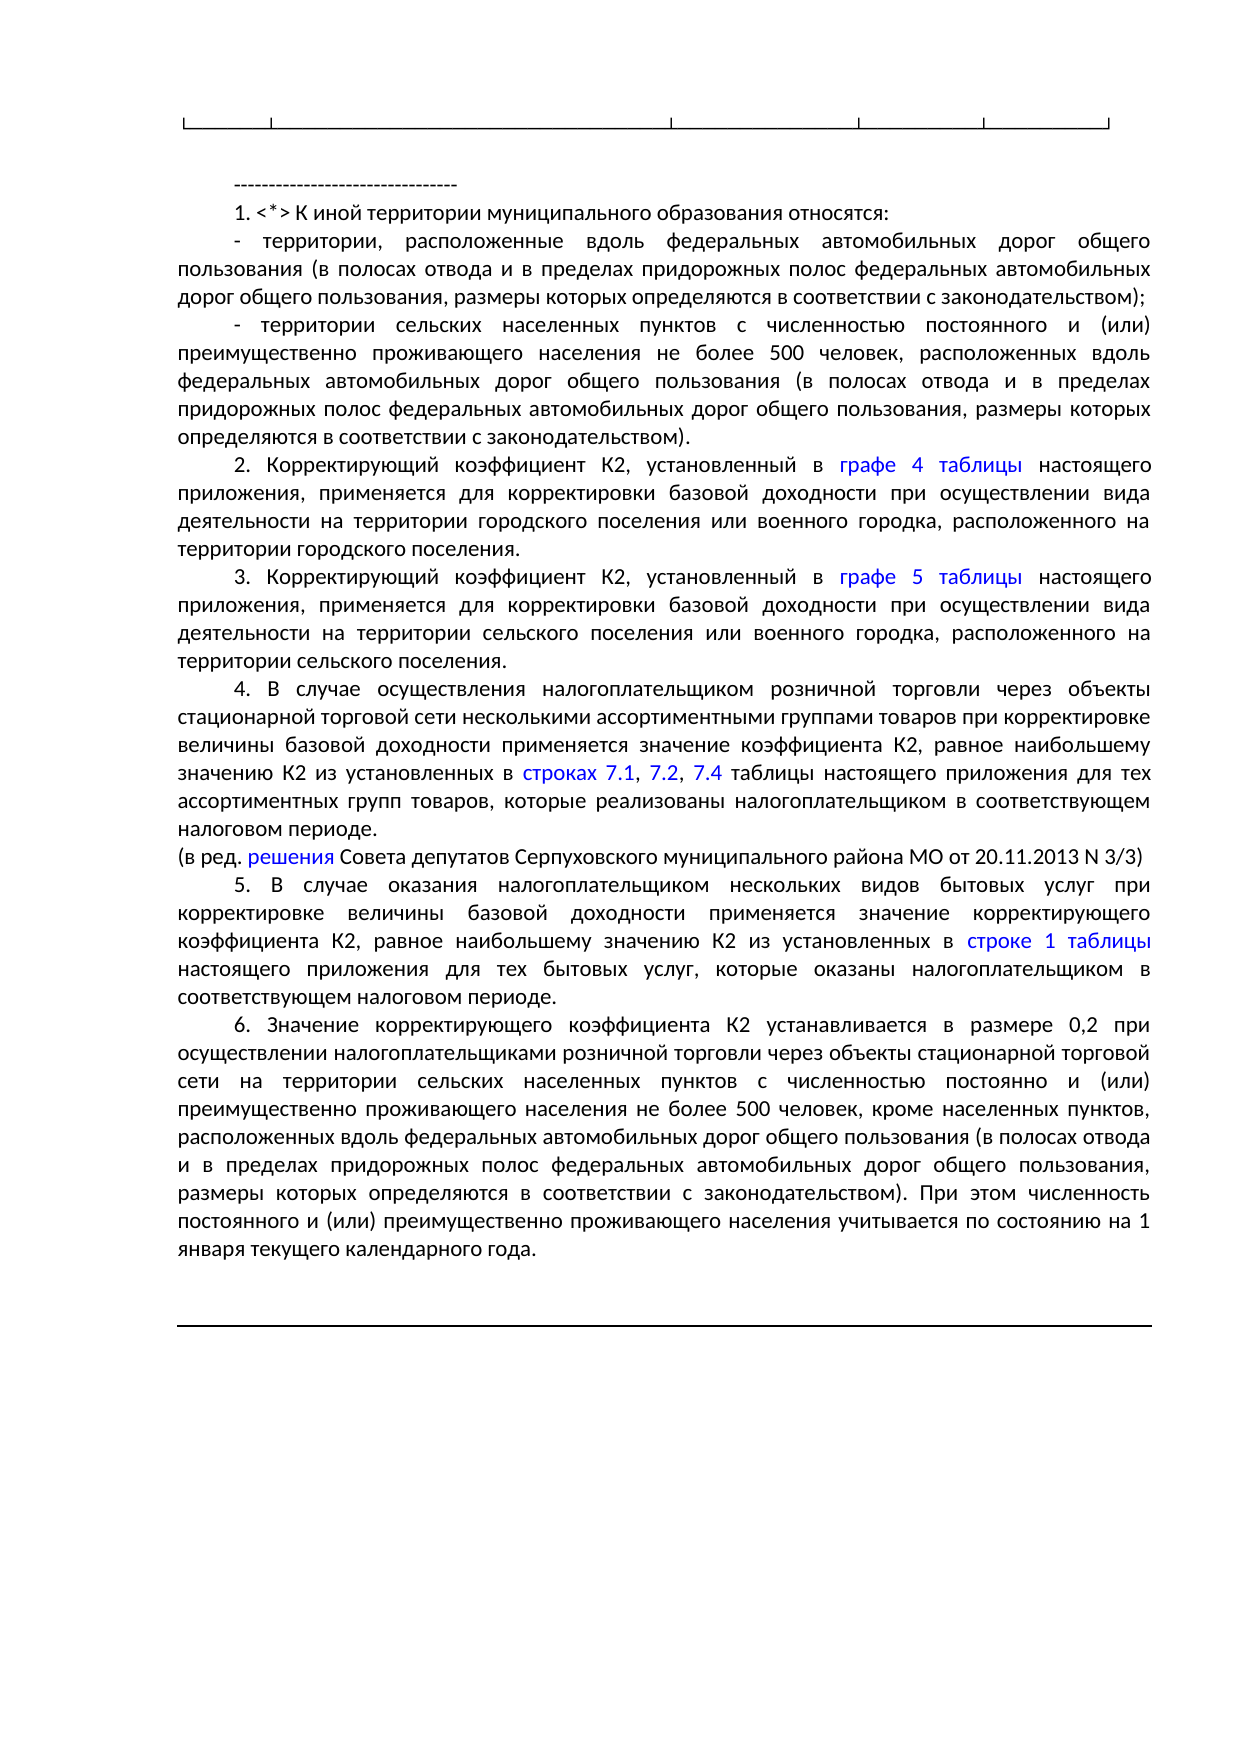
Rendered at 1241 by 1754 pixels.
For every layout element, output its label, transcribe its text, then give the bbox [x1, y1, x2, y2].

text -------------------------------- [177, 170, 1152, 198]
text 2. Корректирующий коэффициент К2, установленный в графе 4 таблицы настоящего приложения, применяется для корректировки базовой доходности при осуществлении вида деятельности на территории городского поселения или военного городка, расположенного на территории городского поселения. [177, 450, 1152, 562]
text 4. В случае осуществления налогоплательщиком розничной торговли через объекты стационарной торговой сети несколькими ассортиментными группами товаров при корректировке величины базовой доходности применяется значение коэффициента К2, равное наибольшему значению К2 из установленных в строках 7.1, 7.2, 7.4 таблицы настоящего приложения для тех ассортиментных групп товаров, которые реализованы налогоплательщиком в соответствующем налоговом периоде. [177, 674, 1152, 842]
text 3. Корректирующий коэффициент К2, установленный в графе 5 таблицы настоящего приложения, применяется для корректировки базовой доходности при осуществлении вида деятельности на территории сельского поселения или военного городка, расположенного на территории сельского поселения. [177, 562, 1152, 674]
text └──────┴───────────────────────────────┴──────────────┴─────────┴─────────┘ [177, 118, 1152, 142]
text - территории, расположенные вдоль федеральных автомобильных дорог общего пользования (в полосах отвода и в пределах придорожных полос федеральных автомобильных дорог общего пользования, размеры которых определяются в соответствии с законодательством); [177, 226, 1152, 310]
text 5. В случае оказания налогоплательщиком нескольких видов бытовых услуг при корректировке величины базовой доходности применяется значение корректирующего коэффициента К2, равное наибольшему значению К2 из установленных в строке 1 таблицы настоящего приложения для тех бытовых услуг, которые оказаны налогоплательщиком в соответствующем налоговом периоде. [177, 870, 1152, 1010]
text 1. <*> К иной территории муниципального образования относятся: [177, 198, 1152, 226]
text - территории сельских населенных пунктов с численностью постоянного и (или) преимущественно проживающего населения не более 500 человек, расположенных вдоль федеральных автомобильных дорог общего пользования (в полосах отвода и в пределах придорожных полос федеральных автомобильных дорог общего пользования, размеры которых определяются в соответствии с законодательством). [177, 310, 1152, 450]
text 6. Значение корректирующего коэффициента К2 устанавливается в размере 0,2 при осуществлении налогоплательщиками розничной торговли через объекты стационарной торговой сети на территории сельских населенных пунктов с численностью постоянно и (или) преимущественно проживающего населения не более 500 человек, кроме населенных пунктов, расположенных вдоль федеральных автомобильных дорог общего пользования (в полосах отвода и в пределах придорожных полос федеральных автомобильных дорог общего пользования, размеры которых определяются в соответствии с законодательством). При этом численность постоянного и (или) преимущественно проживающего населения учитывается по состоянию на 1 января текущего календарного года. [177, 1010, 1152, 1263]
text (в ред. решения Совета депутатов Серпуховского муниципального района МО от 20.11.2013 N 3/3) [177, 842, 1152, 870]
